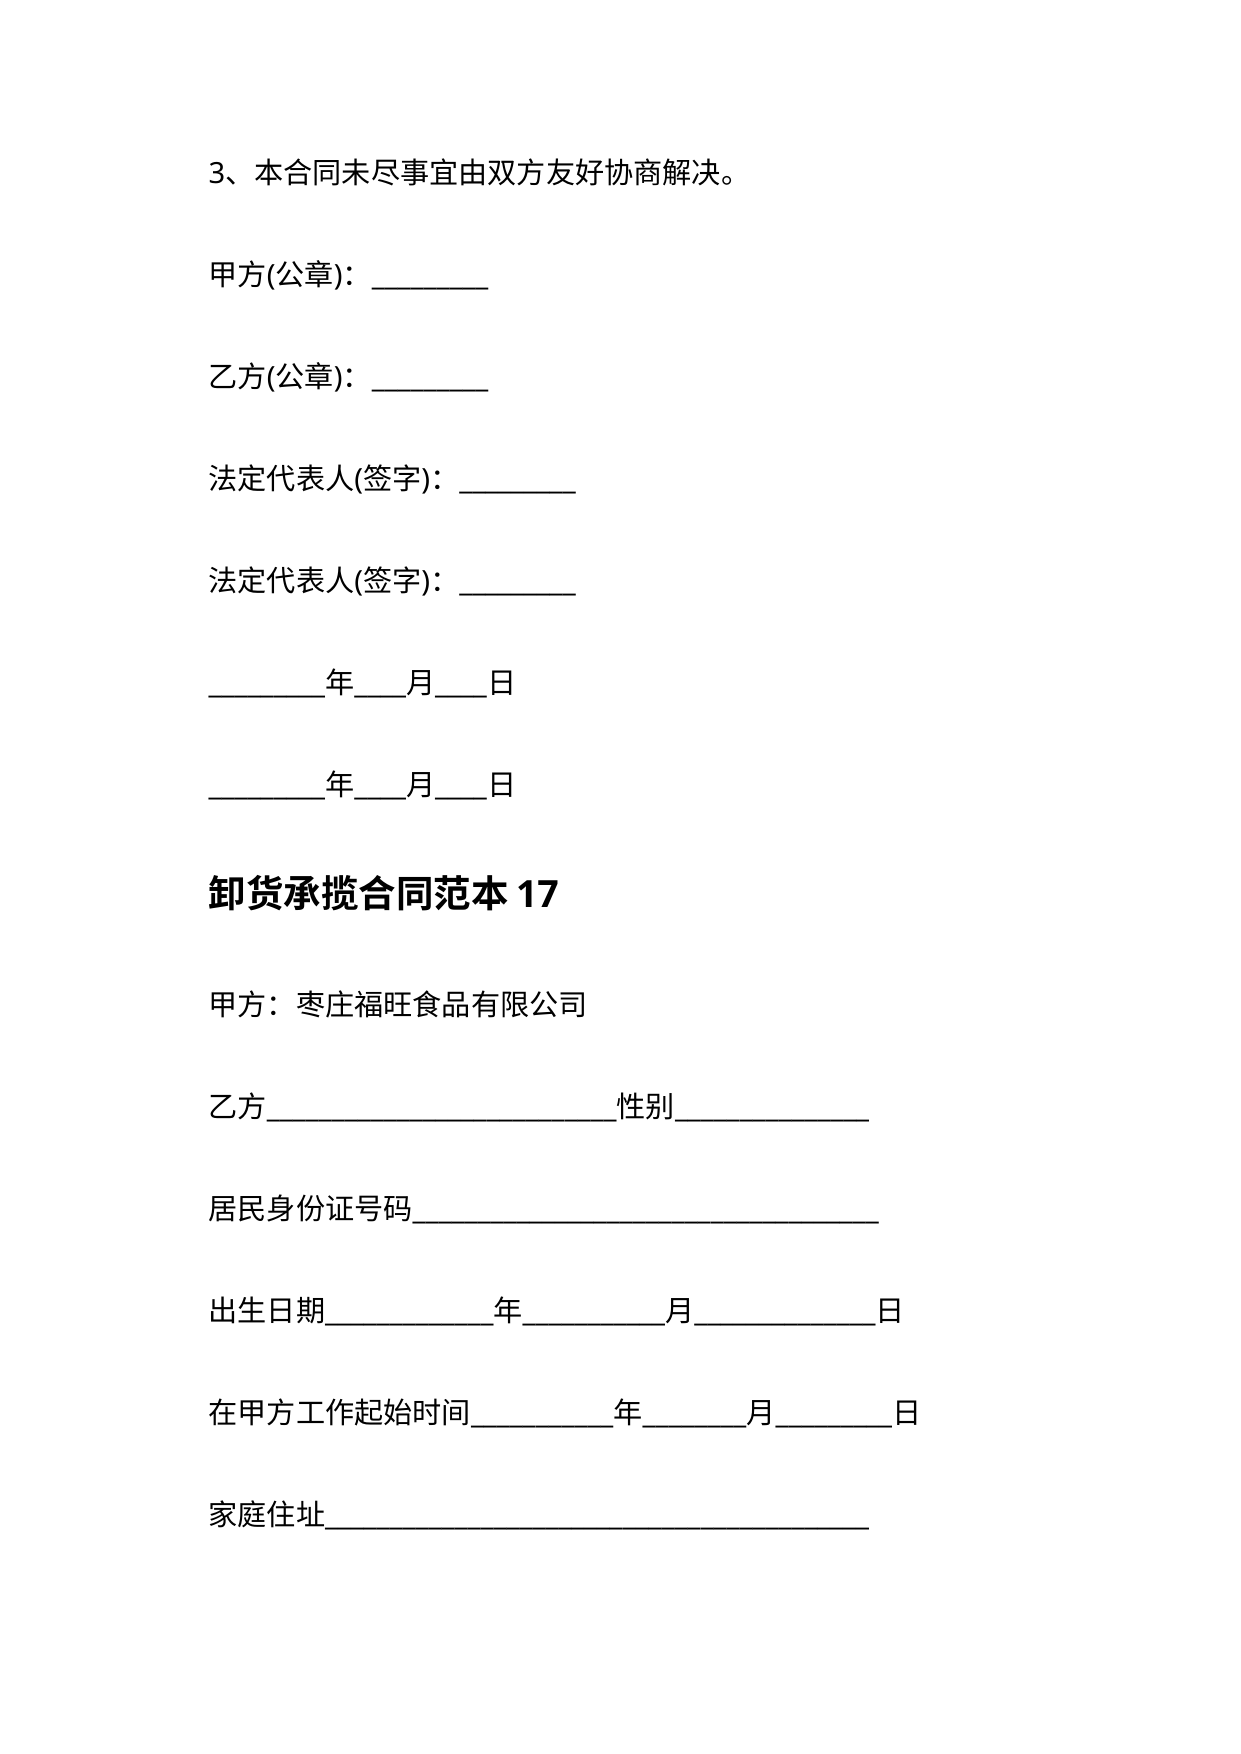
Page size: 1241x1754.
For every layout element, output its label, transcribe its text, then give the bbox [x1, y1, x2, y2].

text 法定代表人(签字)：_________ [150, 456, 1090, 498]
text 居民身份证号码____________________________________ [150, 1185, 1090, 1228]
text 3、本合同未尽事宜由双方友好协商解决。 [150, 150, 1090, 192]
text 乙方___________________________性别_______________ [150, 1083, 1090, 1126]
text 在甲方工作起始时间___________年________月_________日 [150, 1389, 1090, 1432]
text _________年____月____日 [150, 762, 1090, 804]
text 乙方(公章)：_________ [150, 354, 1090, 396]
text _________年____月____日 [150, 660, 1090, 702]
text 法定代表人(签字)：_________ [150, 558, 1090, 600]
text 出生日期_____________年___________月______________日 [150, 1287, 1090, 1329]
text 甲方：枣庄福旺食品有限公司 [150, 981, 1090, 1024]
text 家庭住址__________________________________________ [150, 1491, 1090, 1533]
text 甲方(公章)：_________ [150, 252, 1090, 294]
text 卸货承揽合同范本17 [150, 864, 1090, 918]
